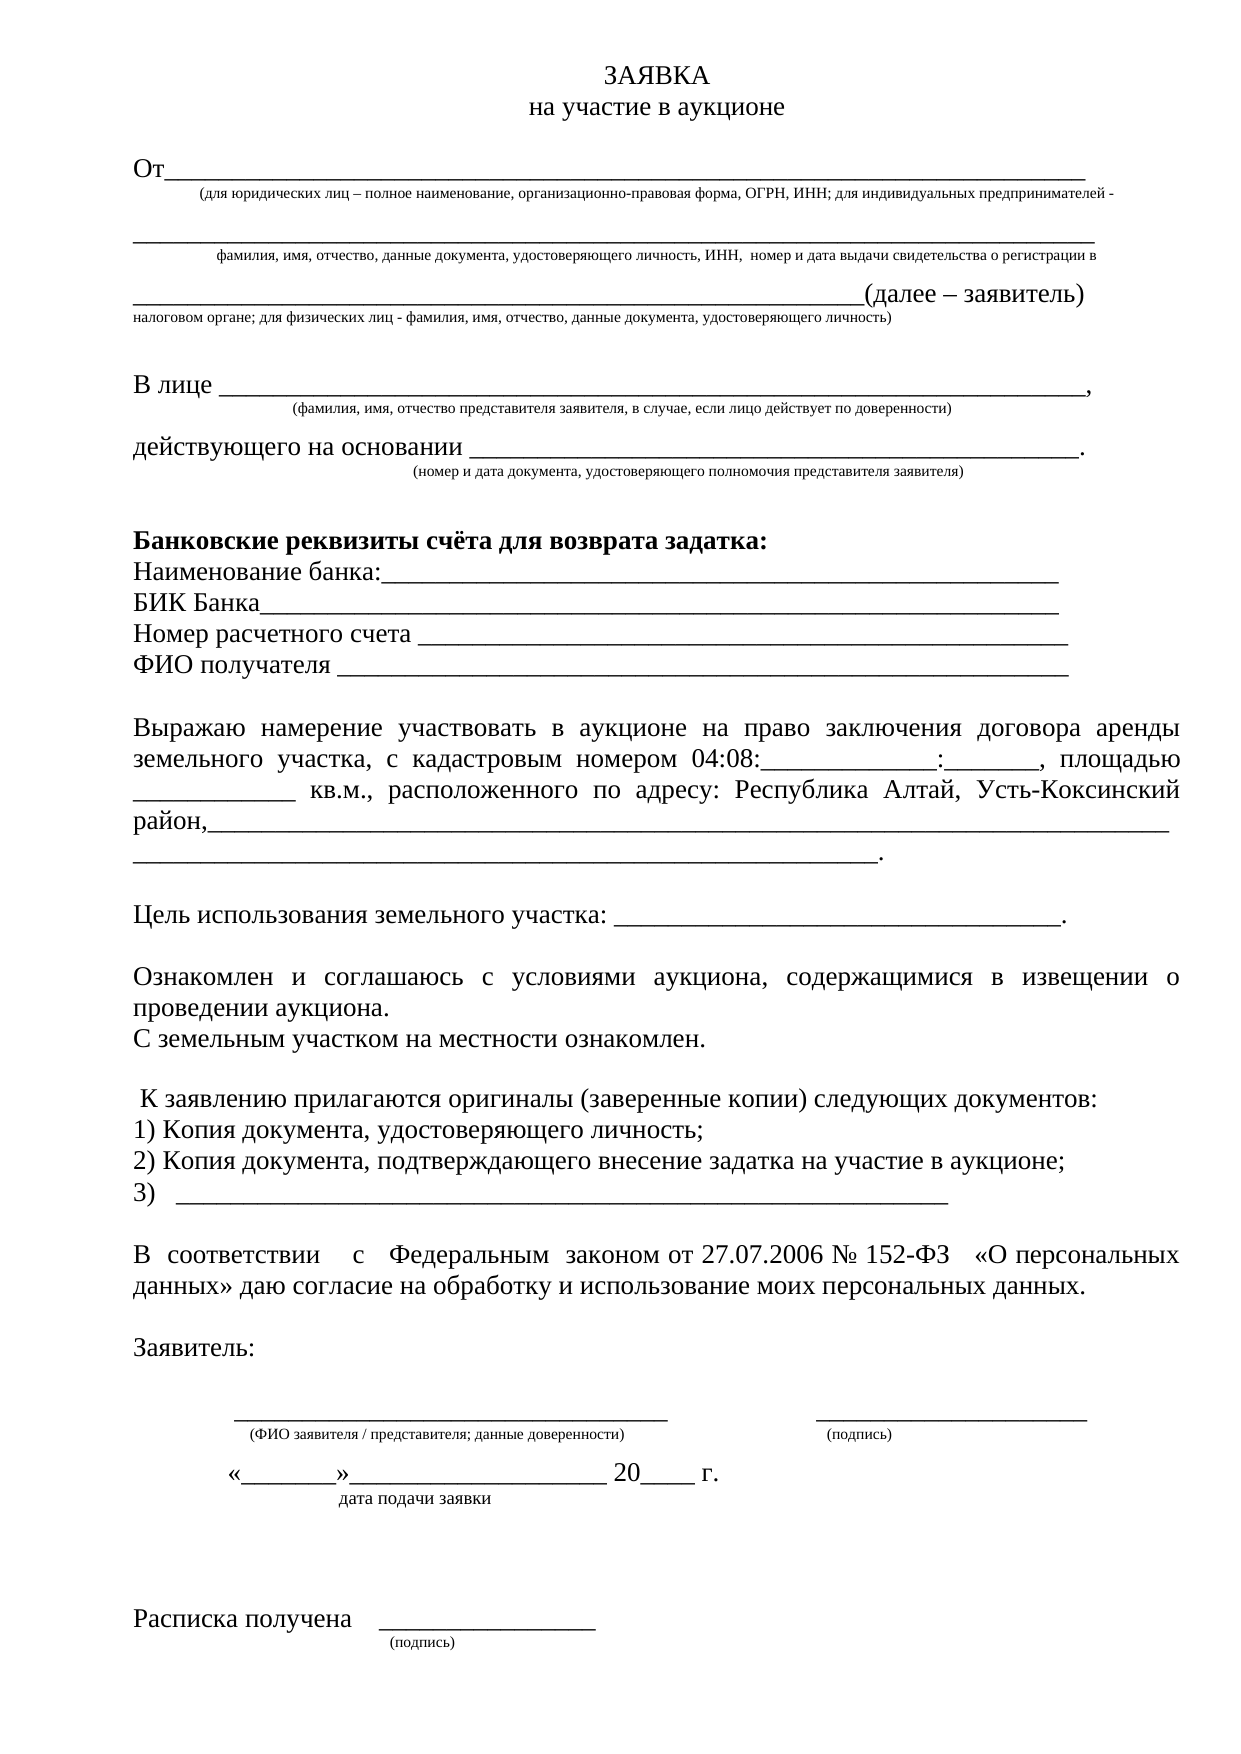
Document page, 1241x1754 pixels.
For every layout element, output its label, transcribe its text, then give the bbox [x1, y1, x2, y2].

text (подпись) [133, 1633, 1181, 1664]
list _________________________________________________________ [133, 1176, 1181, 1207]
text (номер и дата документа, удостоверяющего полномочия представителя заявителя) [133, 462, 1181, 493]
text Заявитель: [133, 1331, 1181, 1362]
text действующего на основании _____________________________________________. [133, 431, 1181, 462]
text Выражаю намерение участвовать в аукционе на право заключения договора аренды земельного участка, с кадастровым номером 04:08:_____________:_______, площадью ____________ кв.м., расположенного по адресу: Республика Алтай, Усть-Коксинский район,______________________________________________________________________________________________________________________________. [133, 711, 1181, 867]
text ФИО получателя ______________________________________________________ [133, 648, 1181, 680]
text От____________________________________________________________________ [133, 153, 1181, 184]
text фамилия, имя, отчество, данные документа, удостоверяющего личность, ИНН, номер и дата выдачи свидетельства о регистрации в [133, 246, 1181, 277]
text ______________________________________________________(далее – заявитель) [133, 277, 1181, 308]
text дата подачи заявки [133, 1487, 1181, 1509]
text _______________________________________________________________________ [133, 215, 1181, 246]
text Цель использования земельного участка: _________________________________. [133, 898, 1181, 929]
list Копия документа, удостоверяющего личность; [133, 1113, 1181, 1144]
text «_______»___________________ 20____ г. [133, 1456, 1181, 1487]
text К заявлению прилагаются оригиналы (заверенные копии) следующих документов: [133, 1082, 1181, 1113]
text (для юридических лиц – полное наименование, организационно-правовая форма, ОГРН, ИНН; для индивидуальных предпринимателей - [133, 184, 1181, 215]
text Банковские реквизиты счёта для возврата задатка: [133, 524, 1181, 555]
text (ФИО заявителя / представителя; данные доверенности) (подпись) [133, 1425, 1181, 1456]
text Наименование банка:__________________________________________________ [133, 555, 1181, 586]
text С земельным участком на местности ознакомлен. [133, 1022, 1181, 1053]
text налоговом органе; для физических лиц - фамилия, имя, отчество, данные документа, удостоверяющего личность) [133, 308, 1181, 339]
list Копия документа, подтверждающего внесение задатка на участие в аукционе; [133, 1144, 1181, 1176]
text В соответствии с Федеральным законом от 27.07.2006 № 152-ФЗ «О персональных данных» даю согласие на обработку и использование моих персональных данных. [133, 1238, 1181, 1300]
text Номер расчетного счета ________________________________________________ [133, 617, 1181, 648]
text на участие в аукционе [133, 90, 1181, 121]
text ________________________________ ____________________ [133, 1394, 1181, 1425]
text ЗАЯВКА [133, 59, 1181, 90]
text Ознакомлен и соглашаюсь с условиями аукциона, содержащимися в извещении о проведении аукциона. [133, 960, 1181, 1022]
text Расписка получена ________________ [133, 1602, 1181, 1633]
text БИК Банка___________________________________________________________ [133, 586, 1181, 617]
text В лице ________________________________________________________________, [133, 368, 1181, 399]
text (фамилия, имя, отчество представителя заявителя, в случае, если лицо действует по доверенности) [133, 399, 1181, 431]
